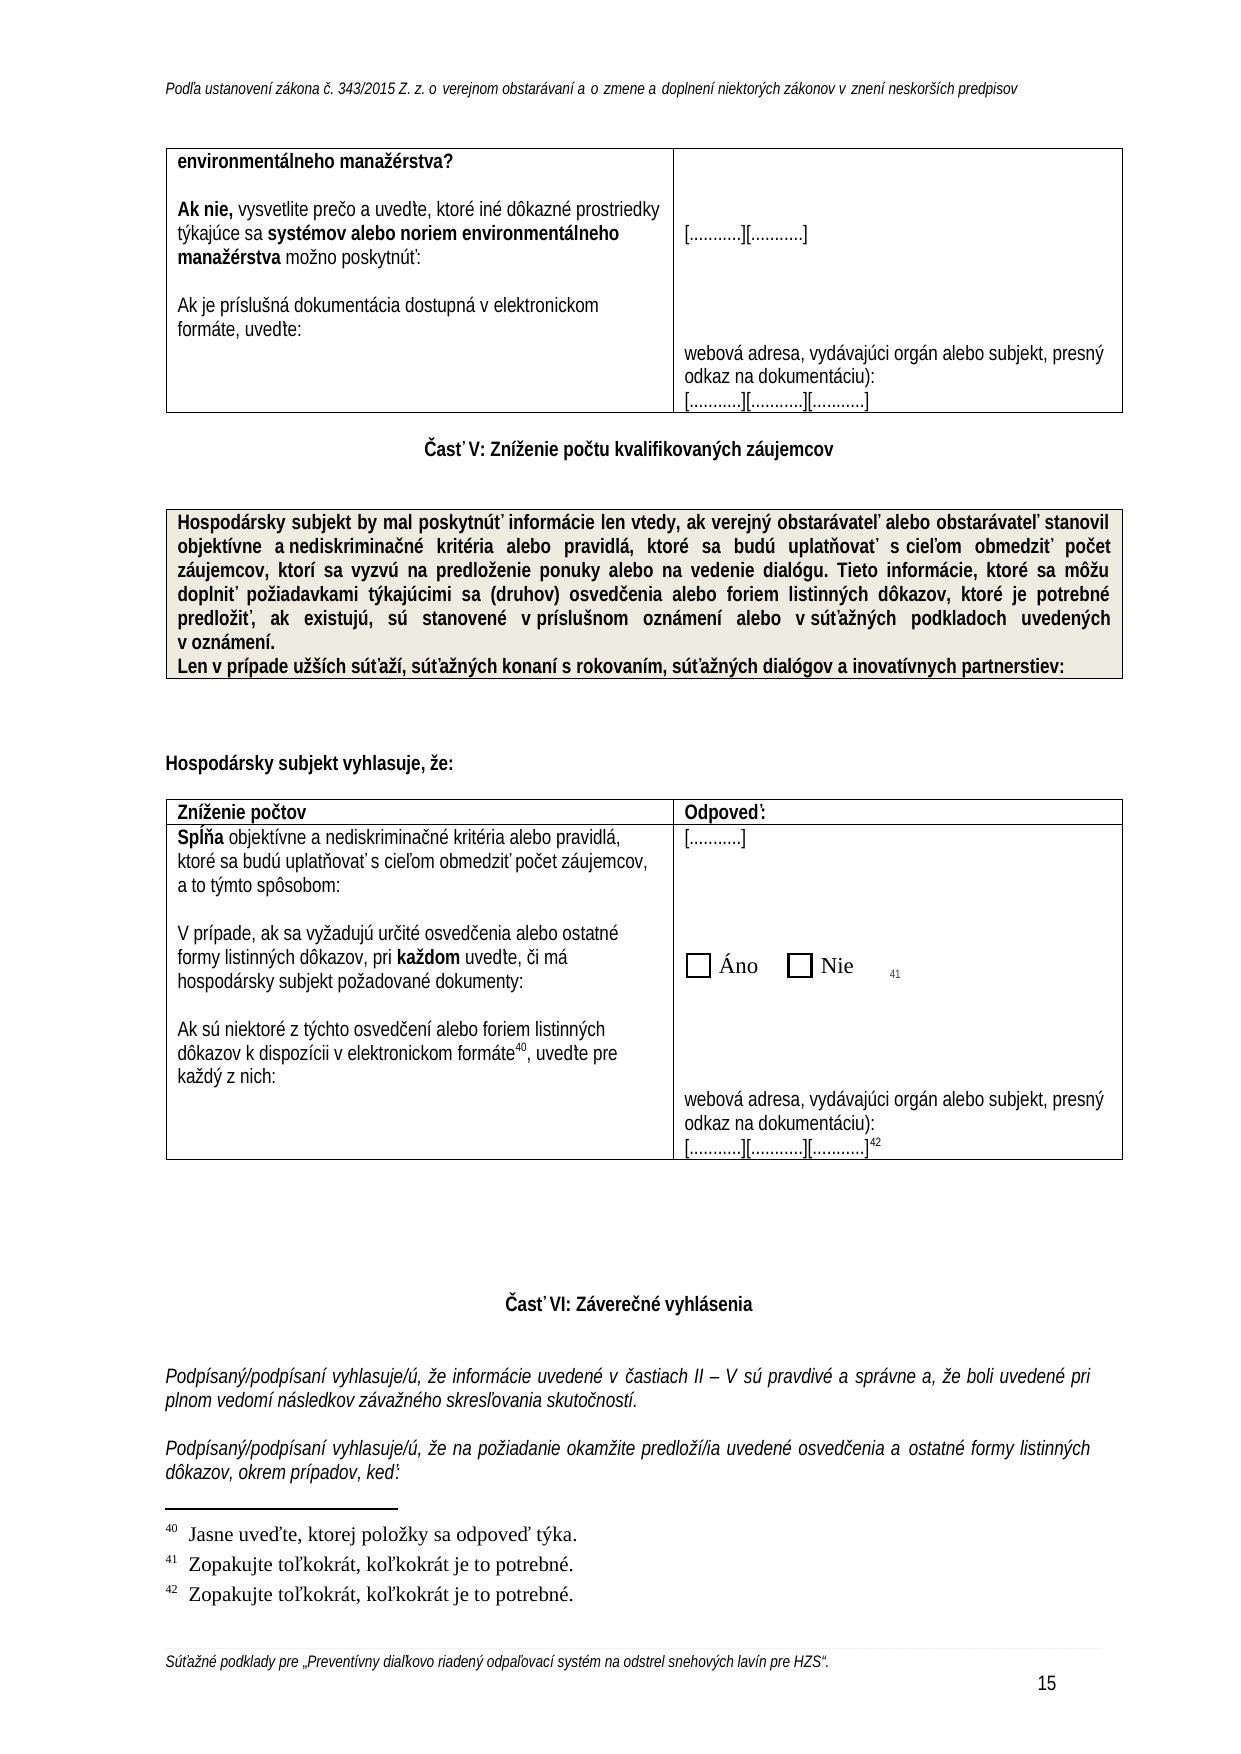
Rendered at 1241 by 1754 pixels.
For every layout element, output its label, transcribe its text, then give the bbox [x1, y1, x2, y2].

text Časť VI: Záverečné vyhlásenia [165, 1292, 1092, 1316]
table_header Odpoveď: [674, 800, 1122, 824]
table_header Zníženie počtov [167, 800, 673, 824]
text Podpísaný/podpísaní vyhlasuje/ú, že informácie uvedené v častiach II – V sú pravdivé a správne a, že boli uvedené pri plnom vedomí následkov závažného skresľovania skutočností. [165, 1364, 1092, 1412]
text Podpísaný/podpísaní vyhlasuje/ú, že na požiadanie okamžite predloží/ia uvedené osvedčenia a ostatné formy listinných dôkazov, okrem prípadov, keď: [165, 1436, 1092, 1484]
text Časť V: Zníženie počtu kvalifikovaných záujemcov [165, 437, 1092, 461]
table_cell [167, 149, 673, 412]
table_cell [...........] webová adresa, vydávajúci orgán alebo subjekt, presný odkaz na dokumentáciu): [...........][...........][...........] [674, 825, 1122, 1159]
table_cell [674, 149, 1122, 412]
text Hospodársky subjekt vyhlasuje, že: [165, 751, 1092, 775]
table_cell Spĺňa objektívne a nediskriminačné kritéria alebo pravidlá, ktoré sa budú uplatňovať s cieľom obmedziť počet záujemcov, a to týmto spôsobom: V prípade, ak sa vyžadujú určité osvedčenia alebo ostatné formy listinných dôkazov, pri každom uveďte, či má hospodársky subjekt požadované dokumenty: Ak sú niektoré z týchto osvedčení alebo foriem listinných dôkazov k dispozícii v elektronickom formáte, uveďte pre každý z nich: [167, 825, 673, 1159]
table_header Hospodársky subjekt by mal poskytnúť informácie len vtedy, ak verejný obstarávateľ alebo obstarávateľ stanovil objektívne a nediskriminačné kritéria alebo pravidlá, ktoré sa budú uplatňovať s cieľom obmedziť počet záujemcov, ktorí sa vyzvú na predloženie ponuky alebo na vedenie dialógu. Tieto informácie, ktoré sa môžu doplniť požiadavkami týkajúcimi sa (druhov) osvedčenia alebo foriem listinných dôkazov, ktoré je potrebné predložiť, ak existujú, sú stanovené v príslušnom oznámení alebo v súťažných podkladoch uvedených v oznámení. Len v prípade užších súťaží, súťažných konaní s rokovaním, súťažných dialógov a inovatívnych partnerstiev: [167, 510, 1122, 678]
